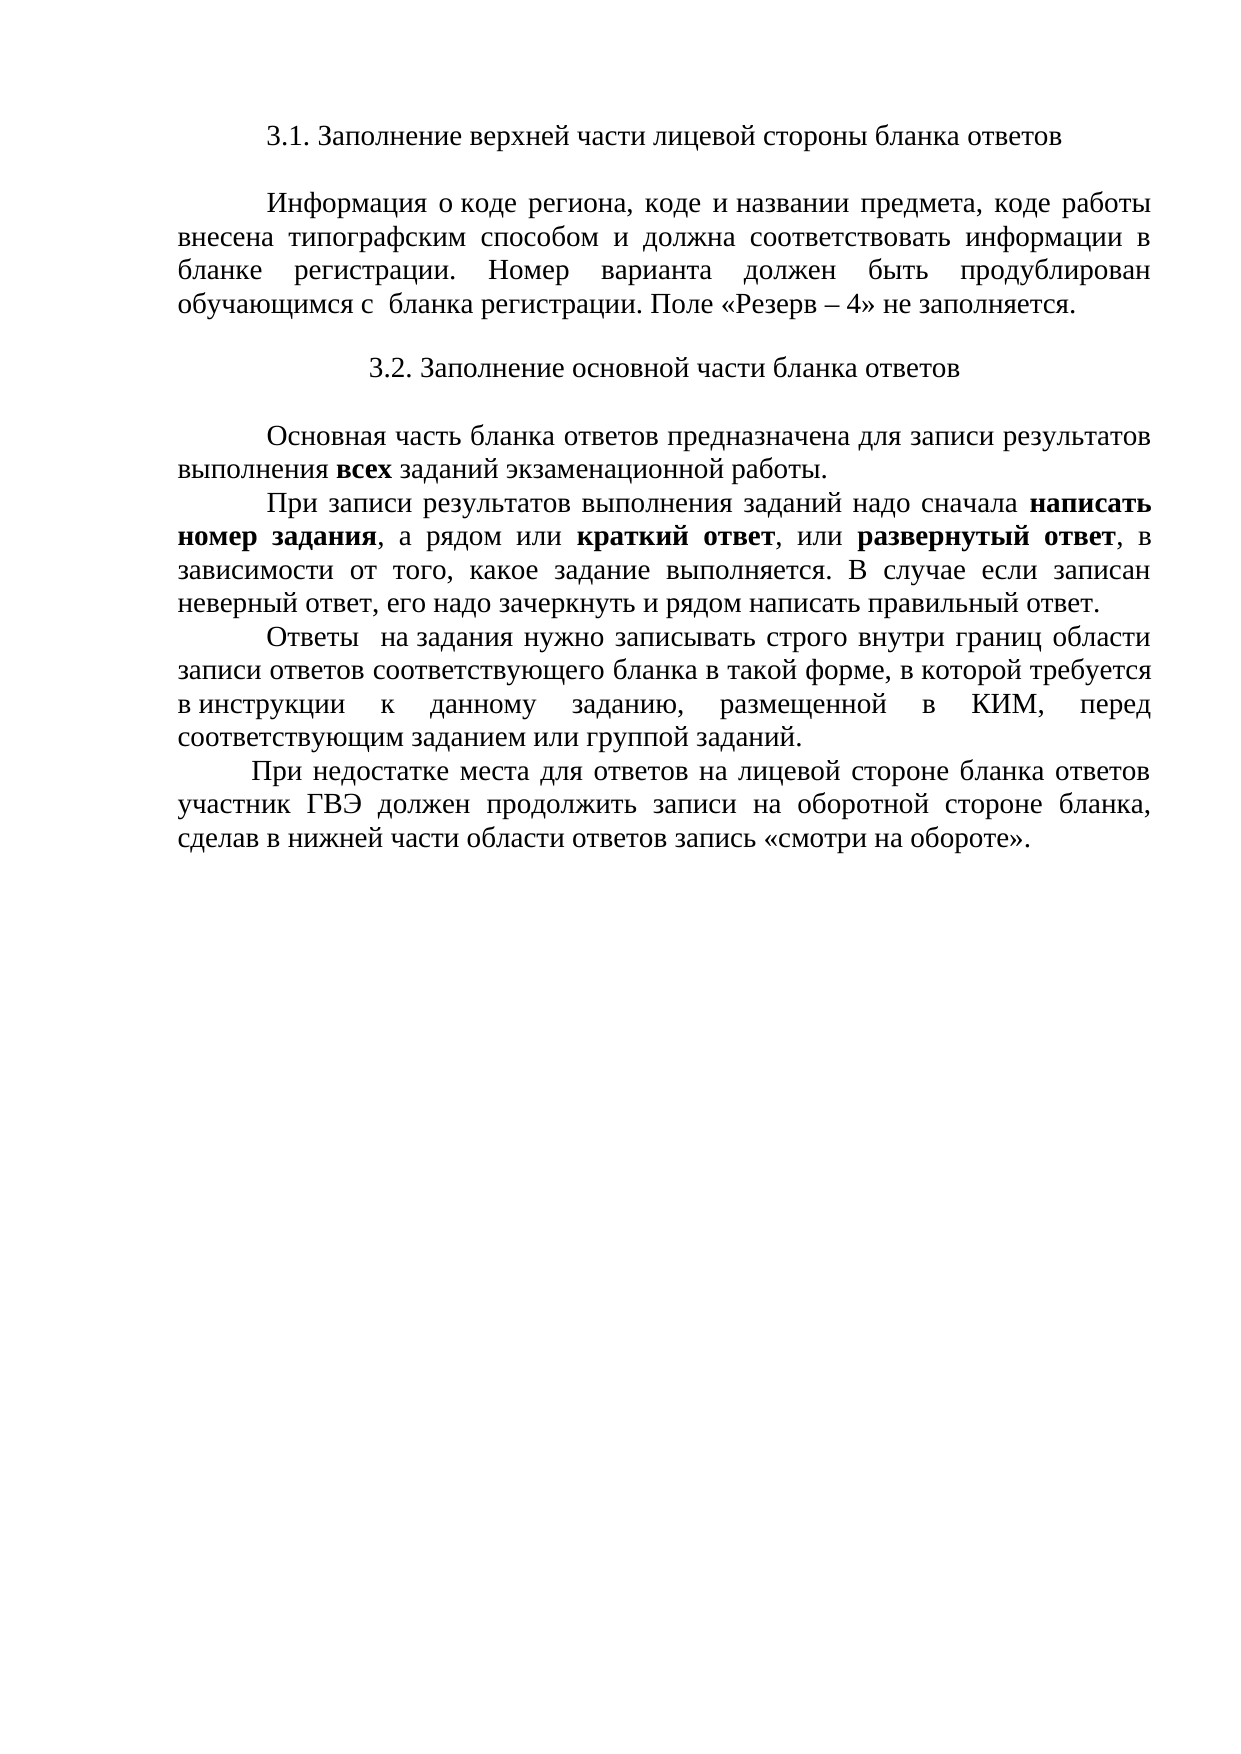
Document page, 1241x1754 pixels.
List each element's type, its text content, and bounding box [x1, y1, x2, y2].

text При недостатке места для ответов на лицевой стороне бланка ответов участник ГВЭ должен продолжить записи на оборотной стороне бланка, сделав в нижней части области ответов запись «смотри на обороте». [177, 753, 1152, 854]
text Ответы на задания нужно записывать строго внутри границ области записи ответов соответствующего бланка в такой форме, в которой требуется в инструкции к данному заданию, размещенной в КИМ, перед соответствующим заданием или группой заданий. [177, 619, 1152, 753]
text 3.1. Заполнение верхней части лицевой стороны бланка ответов [177, 118, 1152, 152]
text Основная часть бланка ответов предназначена для записи результатов выполнения всех заданий экзаменационной работы. [177, 418, 1152, 485]
text 3.2. Заполнение основной части бланка ответов [177, 351, 1152, 384]
text При записи результатов выполнения заданий надо сначала написать номер задания, а рядом или краткий ответ, или развернутый ответ, в зависимости от того, какое задание выполняется. В случае если записан неверный ответ, его надо зачеркнуть и рядом написать правильный ответ. [177, 485, 1152, 619]
text Информация о коде региона, коде и названии предмета, коде работы внесена типографским способом и должна соответствовать информации в бланке регистрации. Номер варианта должен быть продублирован обучающимся с бланка регистрации. Поле «Резерв – 4» не заполняется. [177, 185, 1152, 319]
